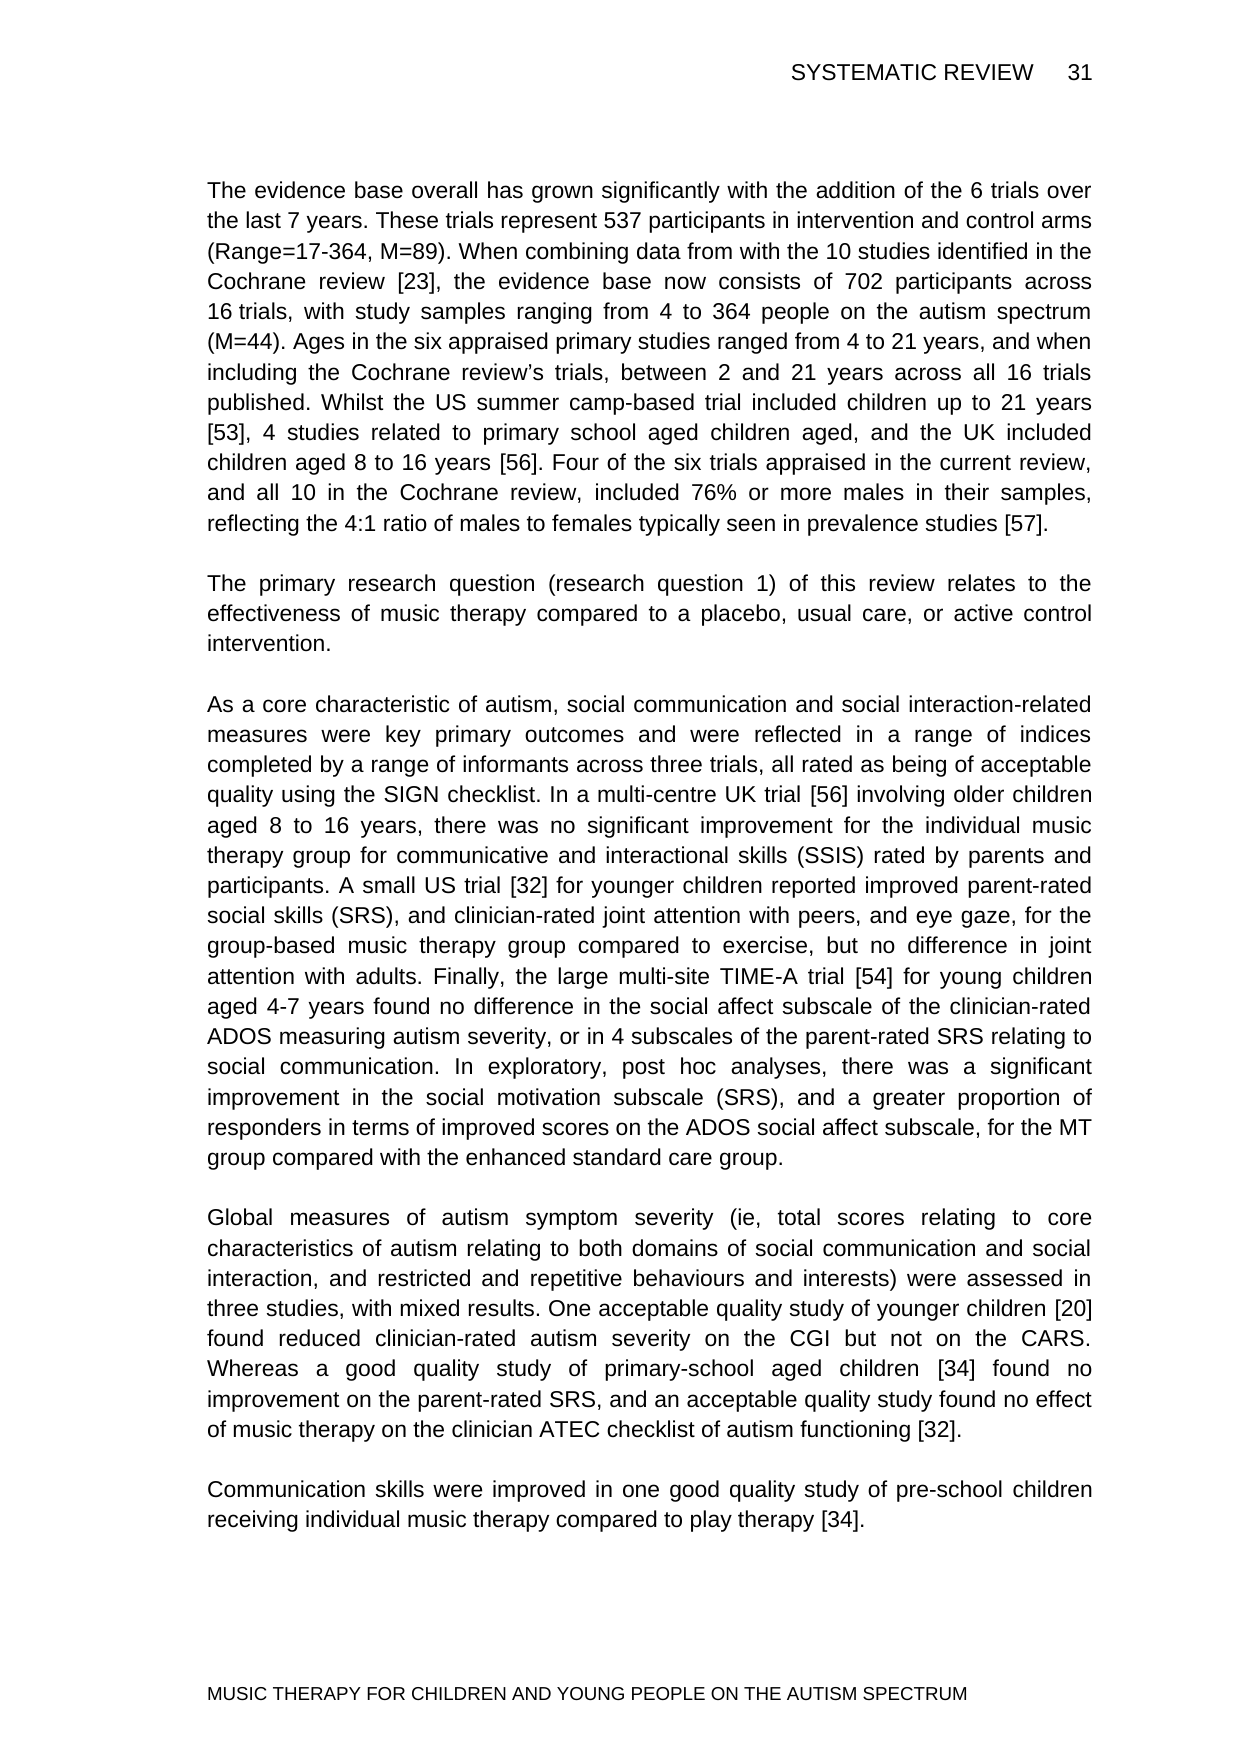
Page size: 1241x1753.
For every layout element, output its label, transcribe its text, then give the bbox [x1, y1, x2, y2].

text Global measures of autism symptom severity (ie, total scores relating to core characteristics of autism relating to both domains of social communication and social interaction, and restricted and repetitive behaviours and interests) were assessed in three studies, with mixed results. One acceptable quality study of younger children [20] found reduced clinician-rated autism severity on the CGI but not on the CARS. Whereas a good quality study of primary-school aged children [34] found no improvement on the parent-rated SRS, and an acceptable quality study found no effect of music therapy on the clinician ATEC checklist of autism functioning [32]. [207, 1204, 1092, 1442]
text As a core characteristic of autism, social communication and social interaction-related measures were key primary outcomes and were reflected in a range of indices completed by a range of informants across three trials, all rated as being of acceptable quality using the SIGN checklist. In a multi-centre UK trial [56] involving older children aged 8 to 16 years, there was no significant improvement for the individual music therapy group for communicative and interactional skills (SSIS) rated by parents and participants. A small US trial [32] for younger children reported improved parent-rated social skills (SRS), and clinician-rated joint attention with peers, and eye gaze, for the group-based music therapy group compared to exercise, but no difference in joint attention with adults. Finally, the large multi-site TIME-A trial [54] for young children aged 4-7 years found no difference in the social affect subscale of the clinician-rated ADOS measuring autism severity, or in 4 subscales of the parent-rated SRS relating to social communication. In exploratory, post hoc analyses, there was a significant improvement in the social motivation subscale (SRS), and a greater proportion of responders in terms of improved scores on the ADOS social affect subscale, for the MT group compared with the enhanced standard care group. [207, 691, 1092, 1170]
text The primary research question (research question 1) of this review relates to the effectiveness of music therapy compared to a placebo, usual care, or active control intervention. [207, 570, 1092, 657]
text The evidence base overall has grown significantly with the addition of the 6 trials over the last 7 years. These trials represent 537 participants in intervention and control arms (Range=17-364, M=89). When combining data from with the 10 studies identified in the Cochrane review [23], the evidence base now consists of 702 participants across 16 trials, with study samples ranging from 4 to 364 people on the autism spectrum (M=44). Ages in the six appraised primary studies ranged from 4 to 21 years, and when including the Cochrane review’s trials, between 2 and 21 years across all 16 trials published. Whilst the US summer camp-based trial included children up to 21 years [53], 4 studies related to primary school aged children aged, and the UK included children aged 8 to 16 years [56]. Four of the six trials appraised in the current review, and all 10 in the Cochrane review, included 76% or more males in their samples, reflecting the 4:1 ratio of males to females typically seen in prevalence studies [57]. [207, 177, 1092, 536]
text Communication skills were improved in one good quality study of pre-school children receiving individual music therapy compared to play therapy [34]. [207, 1476, 1092, 1533]
